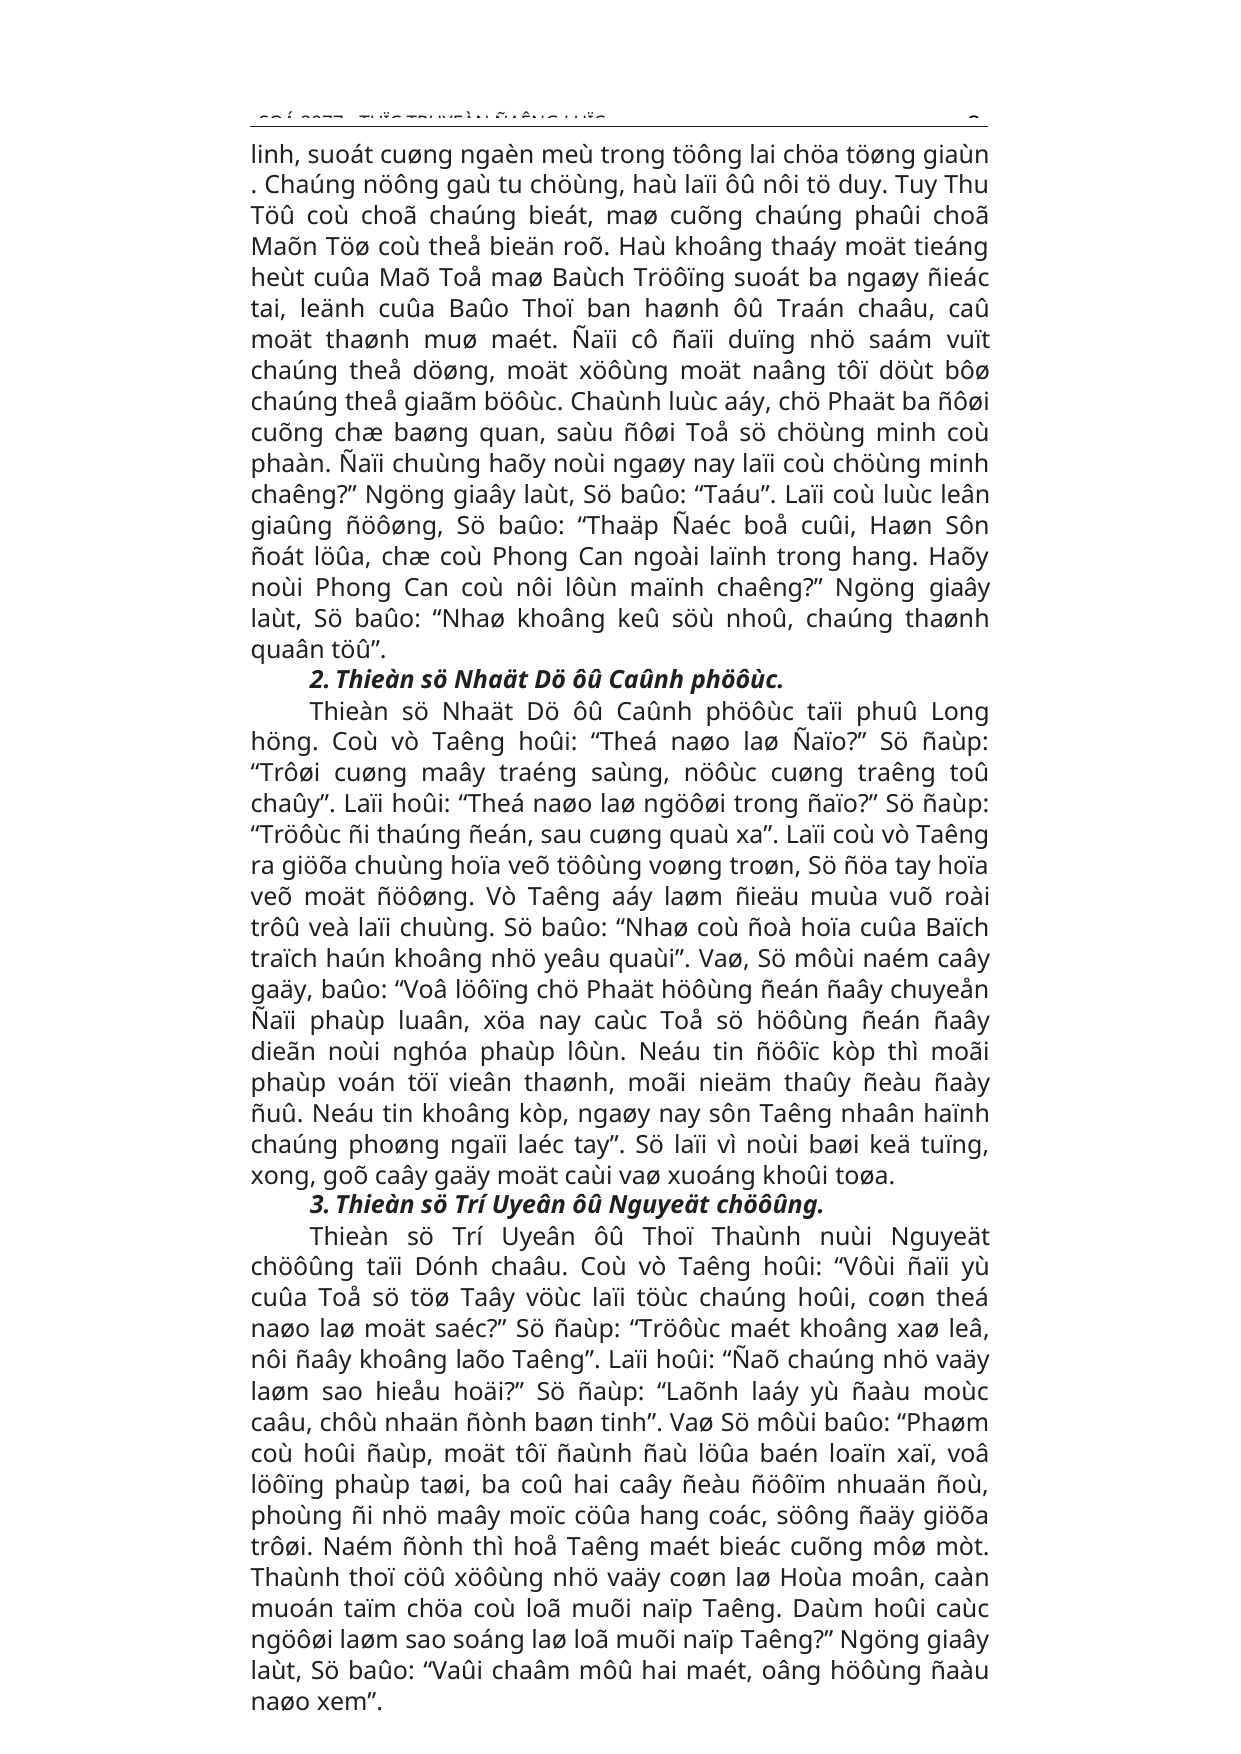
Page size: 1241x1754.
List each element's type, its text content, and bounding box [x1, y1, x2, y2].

subtitle Thieàn sö Nhaät Dö ôû Caûnh phöôùc. [309, 666, 1092, 694]
subtitle Thieàn sö Trí Uyeân ôû Nguyeät chöôûng. [309, 1192, 1092, 1219]
text Thieàn sö Nhaät Dö ôû Caûnh phöôùc taïi phuû Long höng. Coù vò Taêng hoûi: “Theá naøo laø Ñaïo?” Sö ñaùp: “Trôøi cuøng maây traéng saùng, nöôùc cuøng traêng toû chaûy”. Laïi hoûi: “Theá naøo laø ngöôøi trong ñaïo?” Sö ñaùp: “Tröôùc ñi thaúng ñeán, sau cuøng quaù xa”. Laïi coù vò Taêng ra giöõa chuùng hoïa veõ töôùng voøng troøn, Sö ñöa tay hoïa veõ moät ñöôøng. Vò Taêng aáy laøm ñieäu muùa vuõ roài trôû veà laïi chuùng. Sö baûo: “Nhaø coù ñoà hoïa cuûa Baïch traïch haún khoâng nhö yeâu quaùi”. Vaø, Sö môùi naém caây gaäy, baûo: “Voâ löôïng chö Phaät höôùng ñeán ñaây chuyeån Ñaïi phaùp luaân, xöa nay caùc Toå sö höôùng ñeán ñaây dieãn noùi nghóa phaùp lôùn. Neáu tin ñöôïc kòp thì moãi phaùp voán töï vieân thaønh, moãi nieäm thaûy ñeàu ñaày ñuû. Neáu tin khoâng kòp, ngaøy nay sôn Taêng nhaân haïnh chaúng phoøng ngaïi laéc tay”. Sö laïi vì noùi baøi keä tuïng, xong, goõ caây gaäy moät caùi vaø xuoáng khoûi toøa. [250, 695, 990, 1192]
text linh, suoát cuøng ngaèn meù trong töông lai chöa töøng giaùn . Chaúng nöông gaù tu chöùng, haù laïi ôû nôi tö duy. Tuy Thu Töû coù choã chaúng bieát, maø cuõng chaúng phaûi choã Maõn Töø coù theå bieän roõ. Haù khoâng thaáy moät tieáng heùt cuûa Maõ Toå maø Baùch Tröôïng suoát ba ngaøy ñieác tai, leänh cuûa Baûo Thoï ban haønh ôû Traán chaâu, caû moät thaønh muø maét. Ñaïi cô ñaïi duïng nhö saám vuït chaúng theå döøng, moät xöôùng moät naâng tôï döùt bôø chaúng theå giaãm böôùc. Chaùnh luùc aáy, chö Phaät ba ñôøi cuõng chæ baøng quan, saùu ñôøi Toå sö chöùng minh coù phaàn. Ñaïi chuùng haõy noùi ngaøy nay laïi coù chöùng minh chaêng?” Ngöng giaây laùt, Sö baûo: “Taáu”. Laïi coù luùc leân giaûng ñöôøng, Sö baûo: “Thaäp Ñaéc boå cuûi, Haøn Sôn ñoát löûa, chæ coù Phong Can ngoài laïnh trong hang. Haõy noùi Phong Can coù nôi lôùn maïnh chaêng?” Ngöng giaây laùt, Sö baûo: “Nhaø khoâng keû söù nhoû, chaúng thaønh quaân töû”. [250, 138, 990, 666]
text Thieàn sö Trí Uyeân ôû Thoï Thaùnh nuùi Nguyeät chöôûng taïi Dónh chaâu. Coù vò Taêng hoûi: “Vôùi ñaïi yù cuûa Toå sö töø Taây vöùc laïi töùc chaúng hoûi, coøn theá naøo laø moät saéc?” Sö ñaùp: “Tröôùc maét khoâng xaø leâ, nôi ñaây khoâng laõo Taêng”. Laïi hoûi: “Ñaõ chaúng nhö vaäy laøm sao hieåu hoäi?” Sö ñaùp: “Laõnh laáy yù ñaàu moùc caâu, chôù nhaän ñònh baøn tinh”. Vaø Sö môùi baûo: “Phaøm coù hoûi ñaùp, moät tôï ñaùnh ñaù löûa baén loaïn xaï, voâ löôïng phaùp taøi, ba coû hai caây ñeàu ñöôïm nhuaän ñoù, phoùng ñi nhö maây moïc cöûa hang coác, söông ñaäy giöõa trôøi. Naém ñònh thì hoå Taêng maét bieác cuõng môø mòt. Thaùnh thoï cöû xöôùng nhö vaäy coøn laø Hoùa moân, caàn muoán taïm chöa coù loã muõi naïp Taêng. Daùm hoûi caùc ngöôøi laøm sao soáng laø loã muõi naïp Taêng?” Ngöng giaây laùt, Sö baûo: “Vaûi chaâm môû hai maét, oâng höôùng ñaàu naøo xem”. [250, 1221, 990, 1718]
